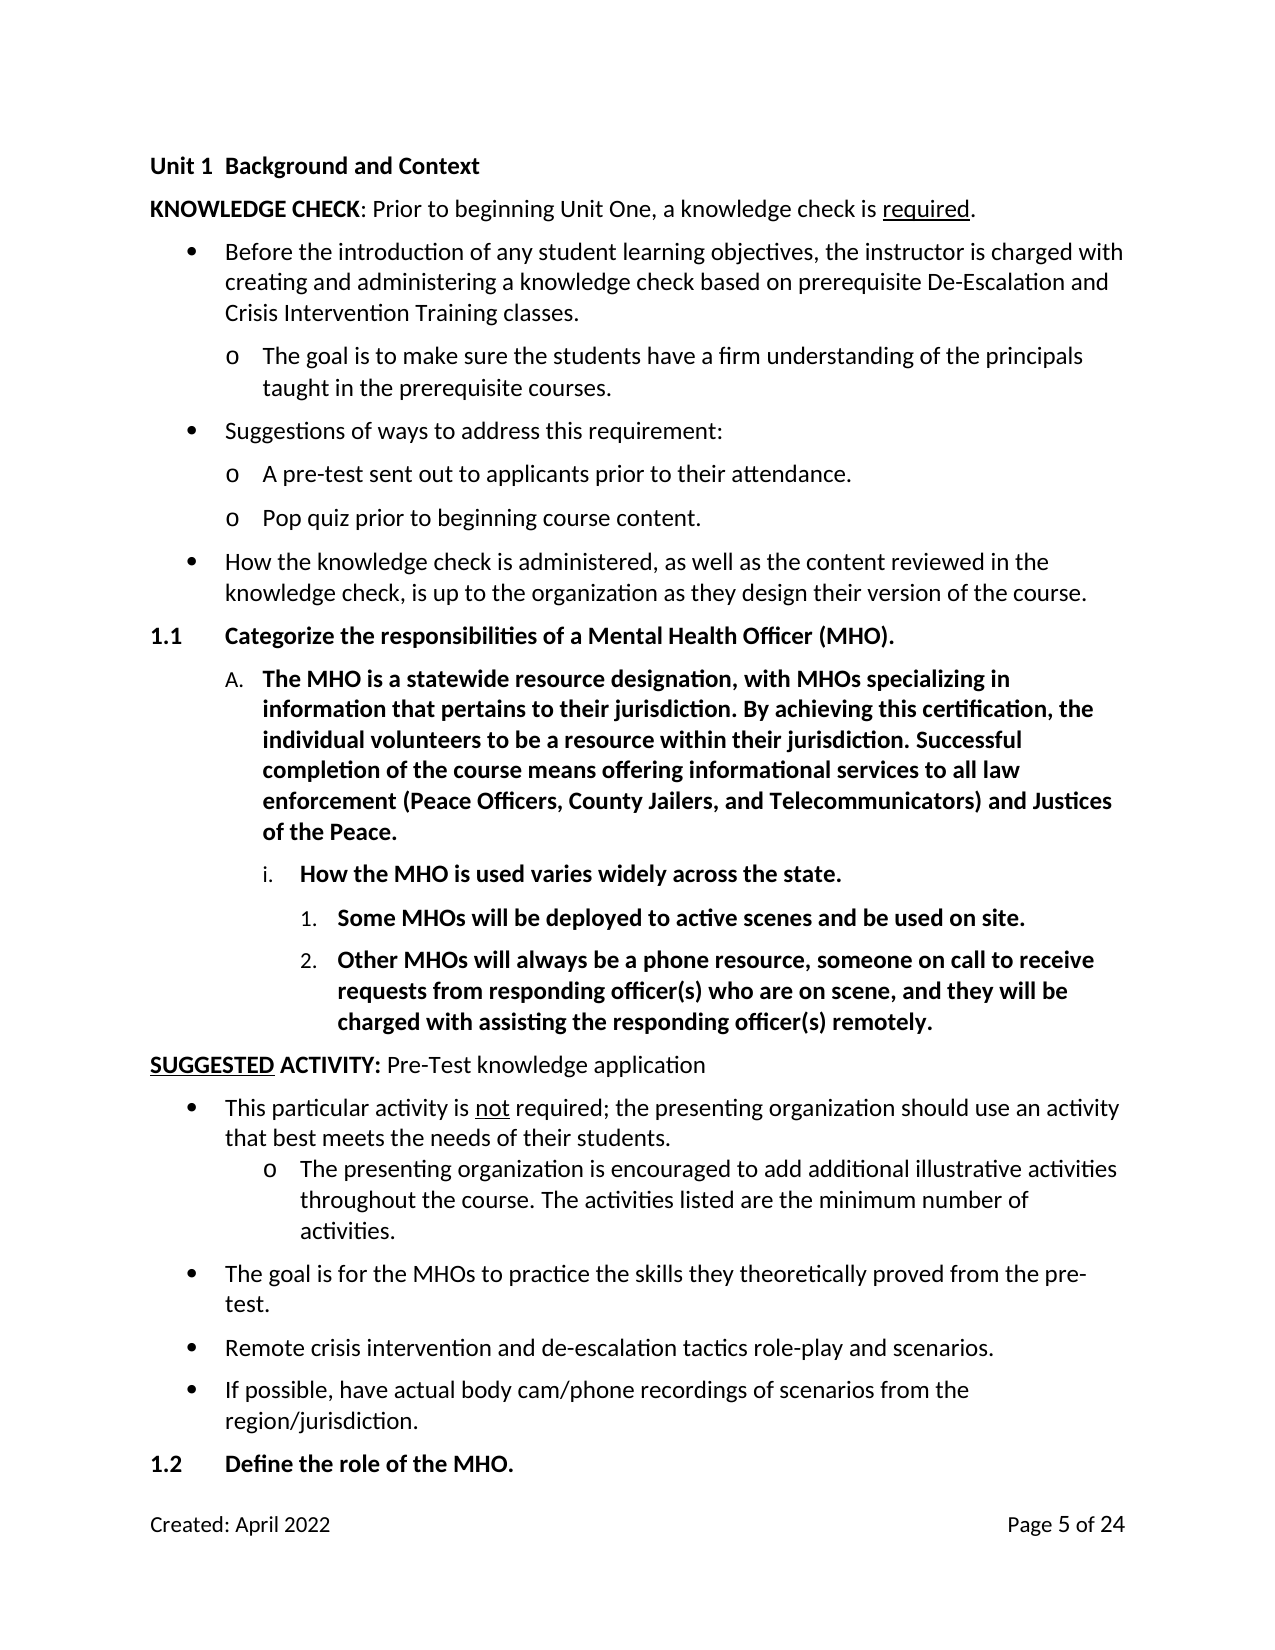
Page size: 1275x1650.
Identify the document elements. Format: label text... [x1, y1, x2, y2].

list Pop quiz prior to beginning course content. [225, 502, 1125, 534]
list How the knowledge check is administered, as well as the content reviewed in the knowledge check, is up to the organization as they design their version of the course. [187, 546, 1125, 607]
text KNOWLEDGE CHECK: Prior to beginning Unit One, a knowledge check is required. [150, 193, 1125, 223]
list Suggestions of ways to address this requirement: [187, 415, 1125, 445]
list The MHO is a statewide resource designation, with MHOs specializing in information that pertains to their jurisdiction. By achieving this certification, the individual volunteers to be a resource within their jurisdiction. Successful completion of the course means offering informational services to all law enforcement (Peace Officers, County Jailers, and Telecommunicators) and Justices of the Peace. [225, 663, 1125, 846]
list The presenting organization is encouraged to add additional illustrative activities throughout the course. The activities listed are the minimum number of activities. [262, 1153, 1125, 1246]
text SUGGESTED ACTIVITY: Pre-Test knowledge application [150, 1049, 1125, 1079]
list How the MHO is used varies widely across the state. [262, 859, 1125, 889]
list Remote crisis intervention and de-escalation tactics role-play and scenarios. [187, 1332, 1125, 1362]
list If possible, have actual body cam/phone recordings of scenarios from the region/jurisdiction. [187, 1375, 1125, 1436]
list The goal is for the MHOs to practice the skills they theoretically proved from the pre-test. [187, 1258, 1125, 1319]
list Other MHOs will always be a phone resource, someone on call to receive requests from responding officer(s) who are on scene, and they will be charged with assisting the responding officer(s) remotely. [300, 945, 1125, 1036]
list Categorize the responsibilities of a Mental Health Officer (MHO). [150, 620, 1125, 651]
list Some MHOs will be deployed to active scenes and be used on site. [300, 902, 1125, 932]
list Define the role of the MHO. [150, 1448, 1125, 1479]
list Background and Context [150, 150, 1125, 181]
list This particular activity is not required; the presenting organization should use an activity that best meets the needs of their students. [187, 1092, 1125, 1153]
list A pre-test sent out to applicants prior to their attendance. [225, 458, 1125, 490]
list Before the introduction of any student learning objectives, the instructor is charged with creating and administering a knowledge check based on prerequisite De-Escalation and Crisis Intervention Training classes. [187, 236, 1125, 328]
list The goal is to make sure the students have a firm understanding of the principals taught in the prerequisite courses. [225, 340, 1125, 402]
